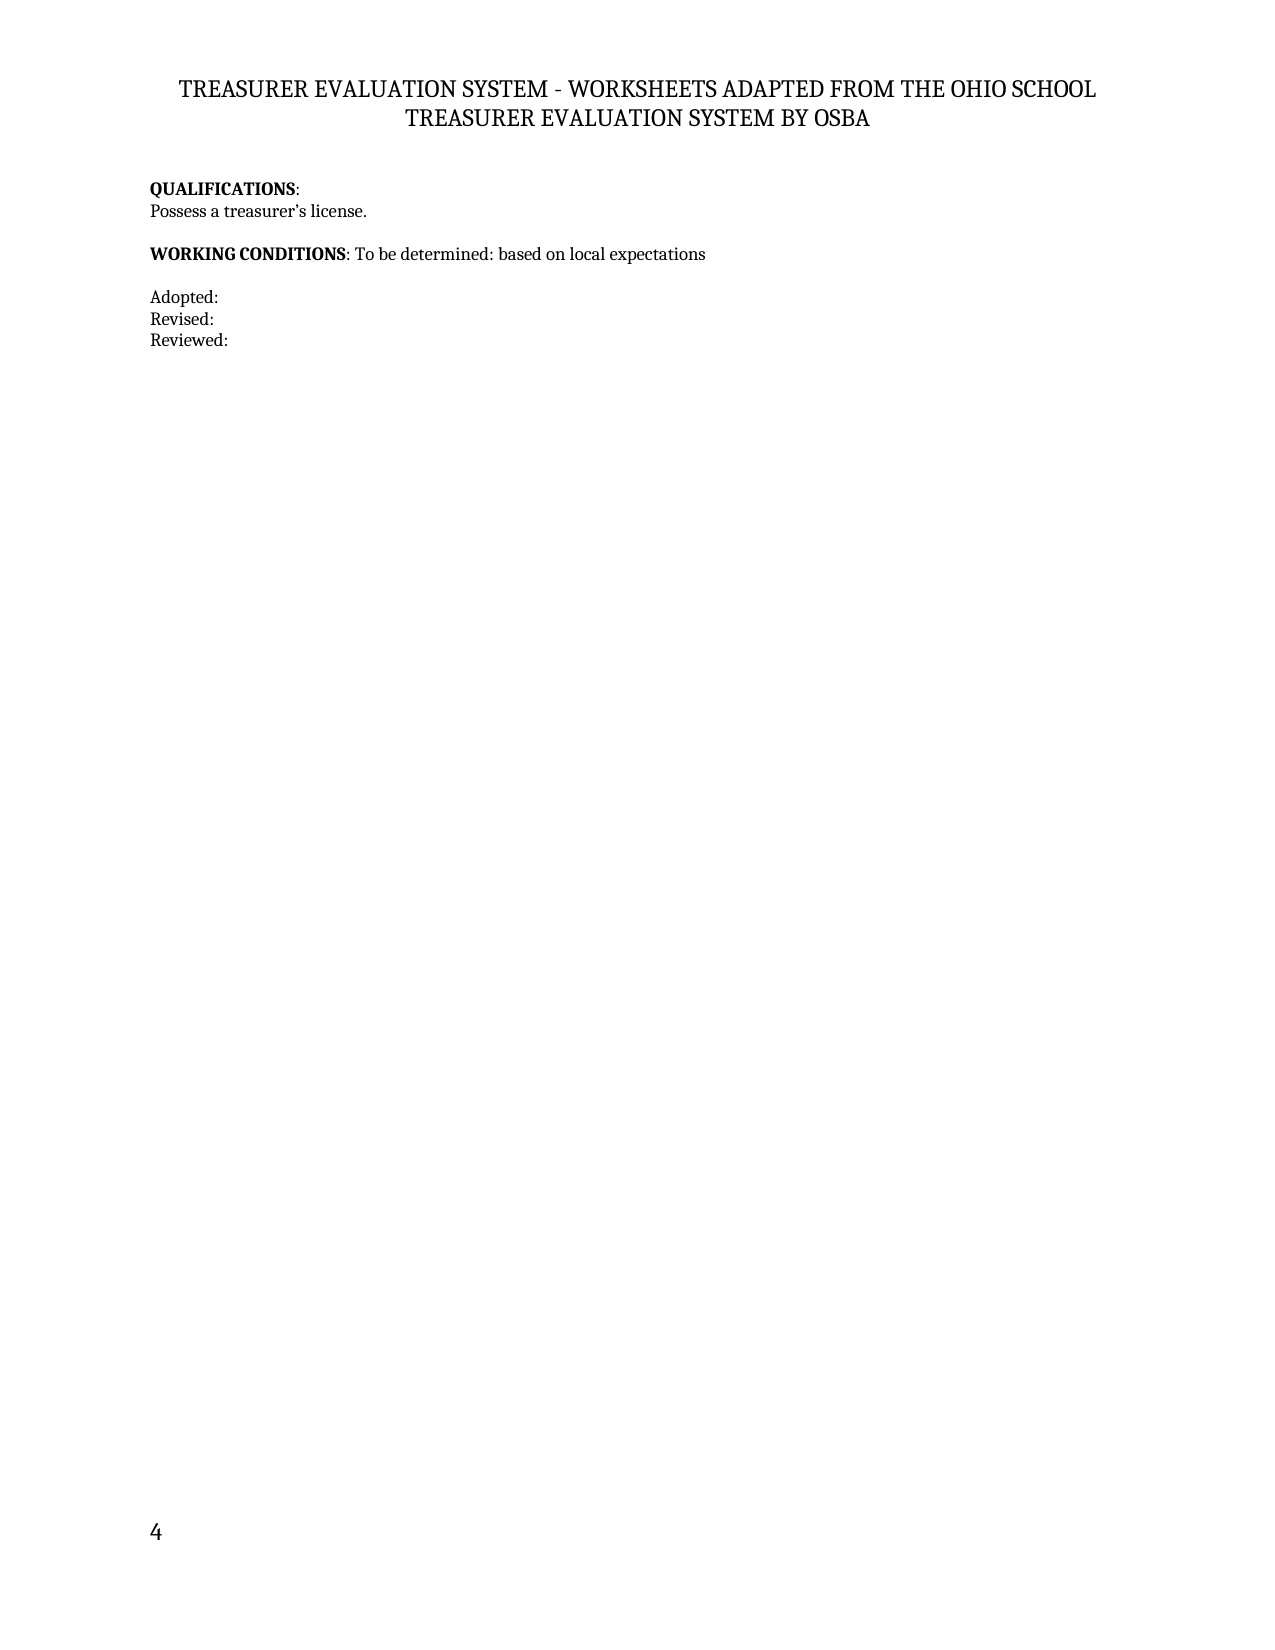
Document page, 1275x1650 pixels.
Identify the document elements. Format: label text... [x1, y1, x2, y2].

text WORKING CONDITIONS: To be determined: based on local expectations [150, 243, 1125, 265]
text Revised: [150, 308, 1125, 330]
text Adopted: [150, 287, 1125, 308]
text Reviewed: [150, 330, 1125, 351]
text Possess a treasurer’s license. [150, 200, 1125, 222]
text QUALIFICATIONS: [150, 179, 1125, 200]
